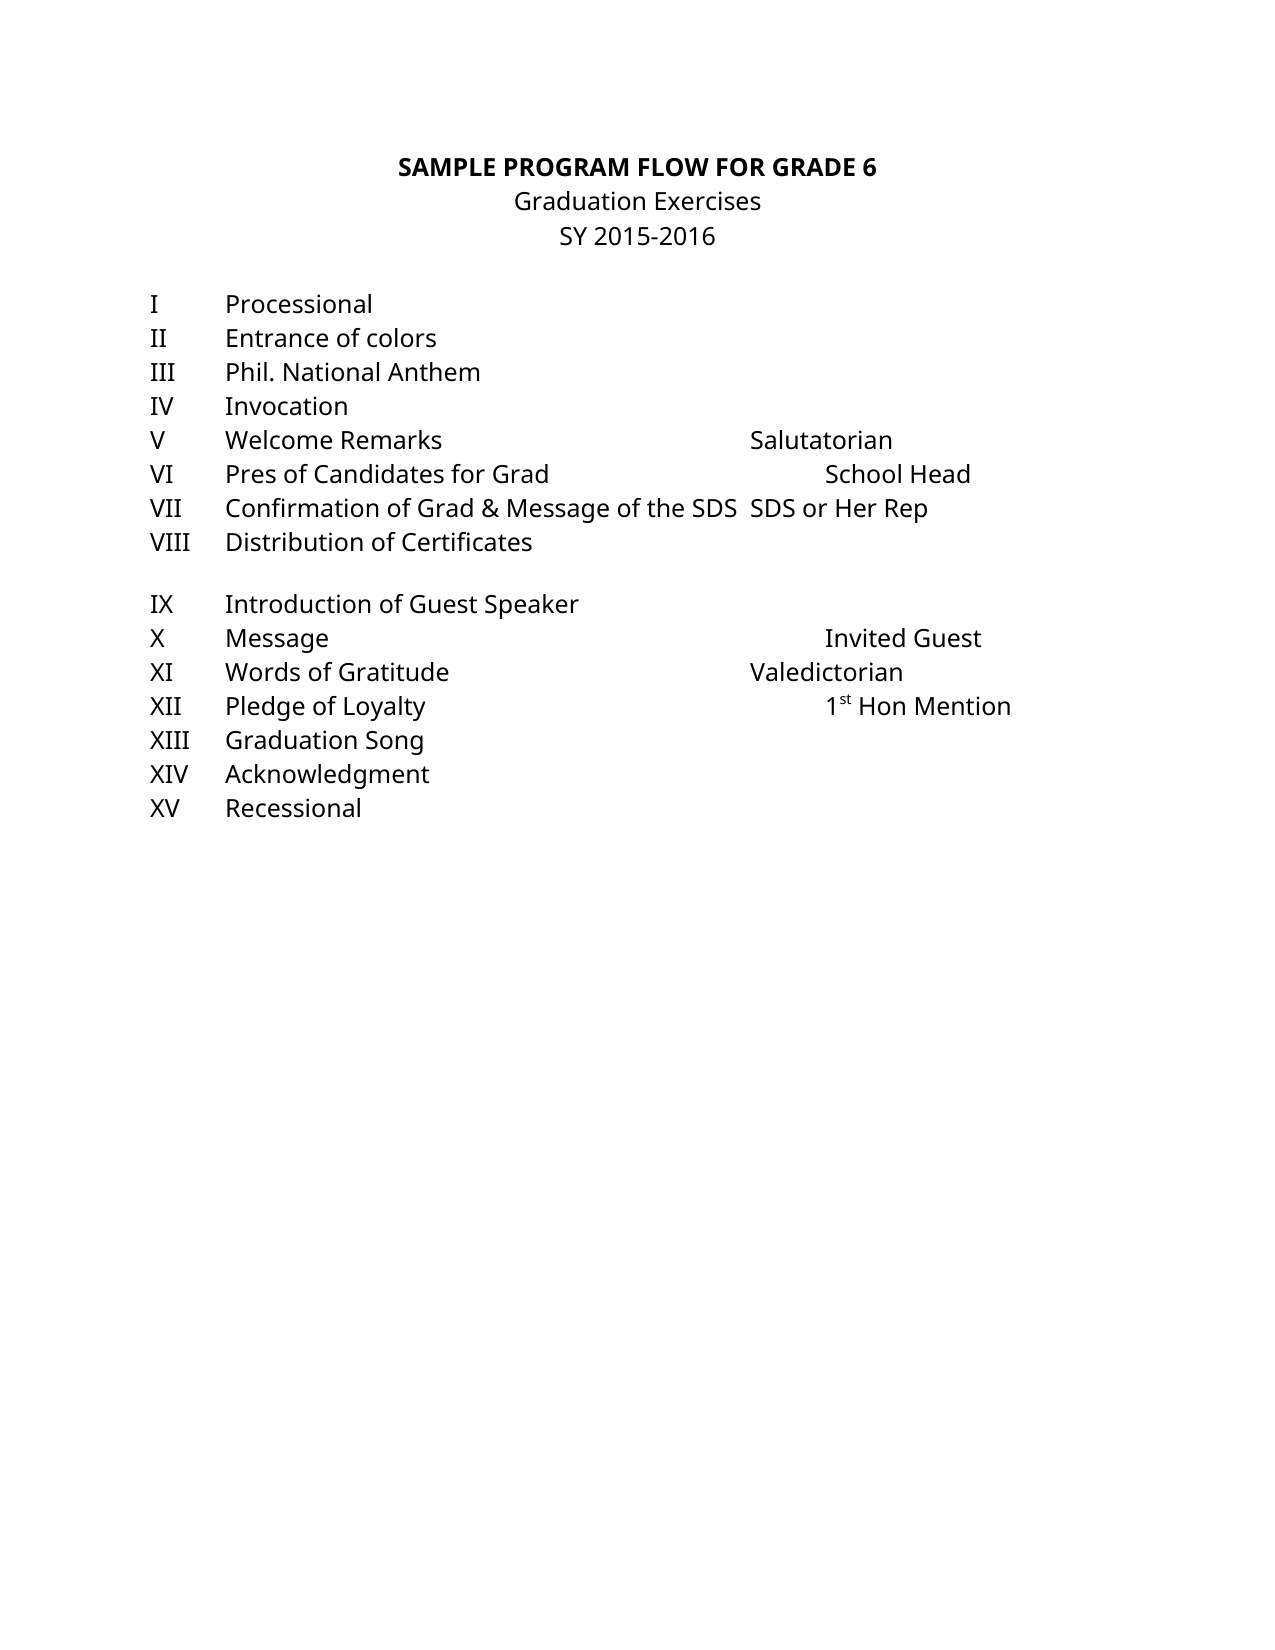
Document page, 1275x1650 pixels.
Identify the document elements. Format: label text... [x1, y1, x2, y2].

text II Entrance of colors [150, 320, 1125, 354]
text XIV Acknowledgment [150, 757, 1125, 791]
text XIII Graduation Song [150, 723, 1125, 757]
text VII Confirmation of Grad & Message of the SDS SDS or Her Rep [150, 491, 1125, 525]
text VIII Distribution of Certificates [150, 525, 1125, 559]
text III Phil. National Anthem [150, 354, 1125, 388]
text SY 2015-2016 [150, 218, 1125, 252]
text I Processional [150, 286, 1125, 320]
text SAMPLE PROGRAM FLOW FOR GRADE 6 [150, 150, 1125, 184]
text XI Words of Gratitude Valedictorian [150, 655, 1125, 689]
text VI Pres of Candidates for Grad School Head [150, 457, 1125, 491]
text IX Introduction of Guest Speaker [150, 587, 1125, 621]
text IV Invocation [150, 388, 1125, 422]
text XV Recessional [150, 791, 1125, 853]
text Graduation Exercises [150, 184, 1125, 218]
text XII Pledge of Loyalty 1st Hon Mention [150, 689, 1125, 723]
text X Message Invited Guest [150, 621, 1125, 655]
text V Welcome Remarks Salutatorian [150, 422, 1125, 457]
